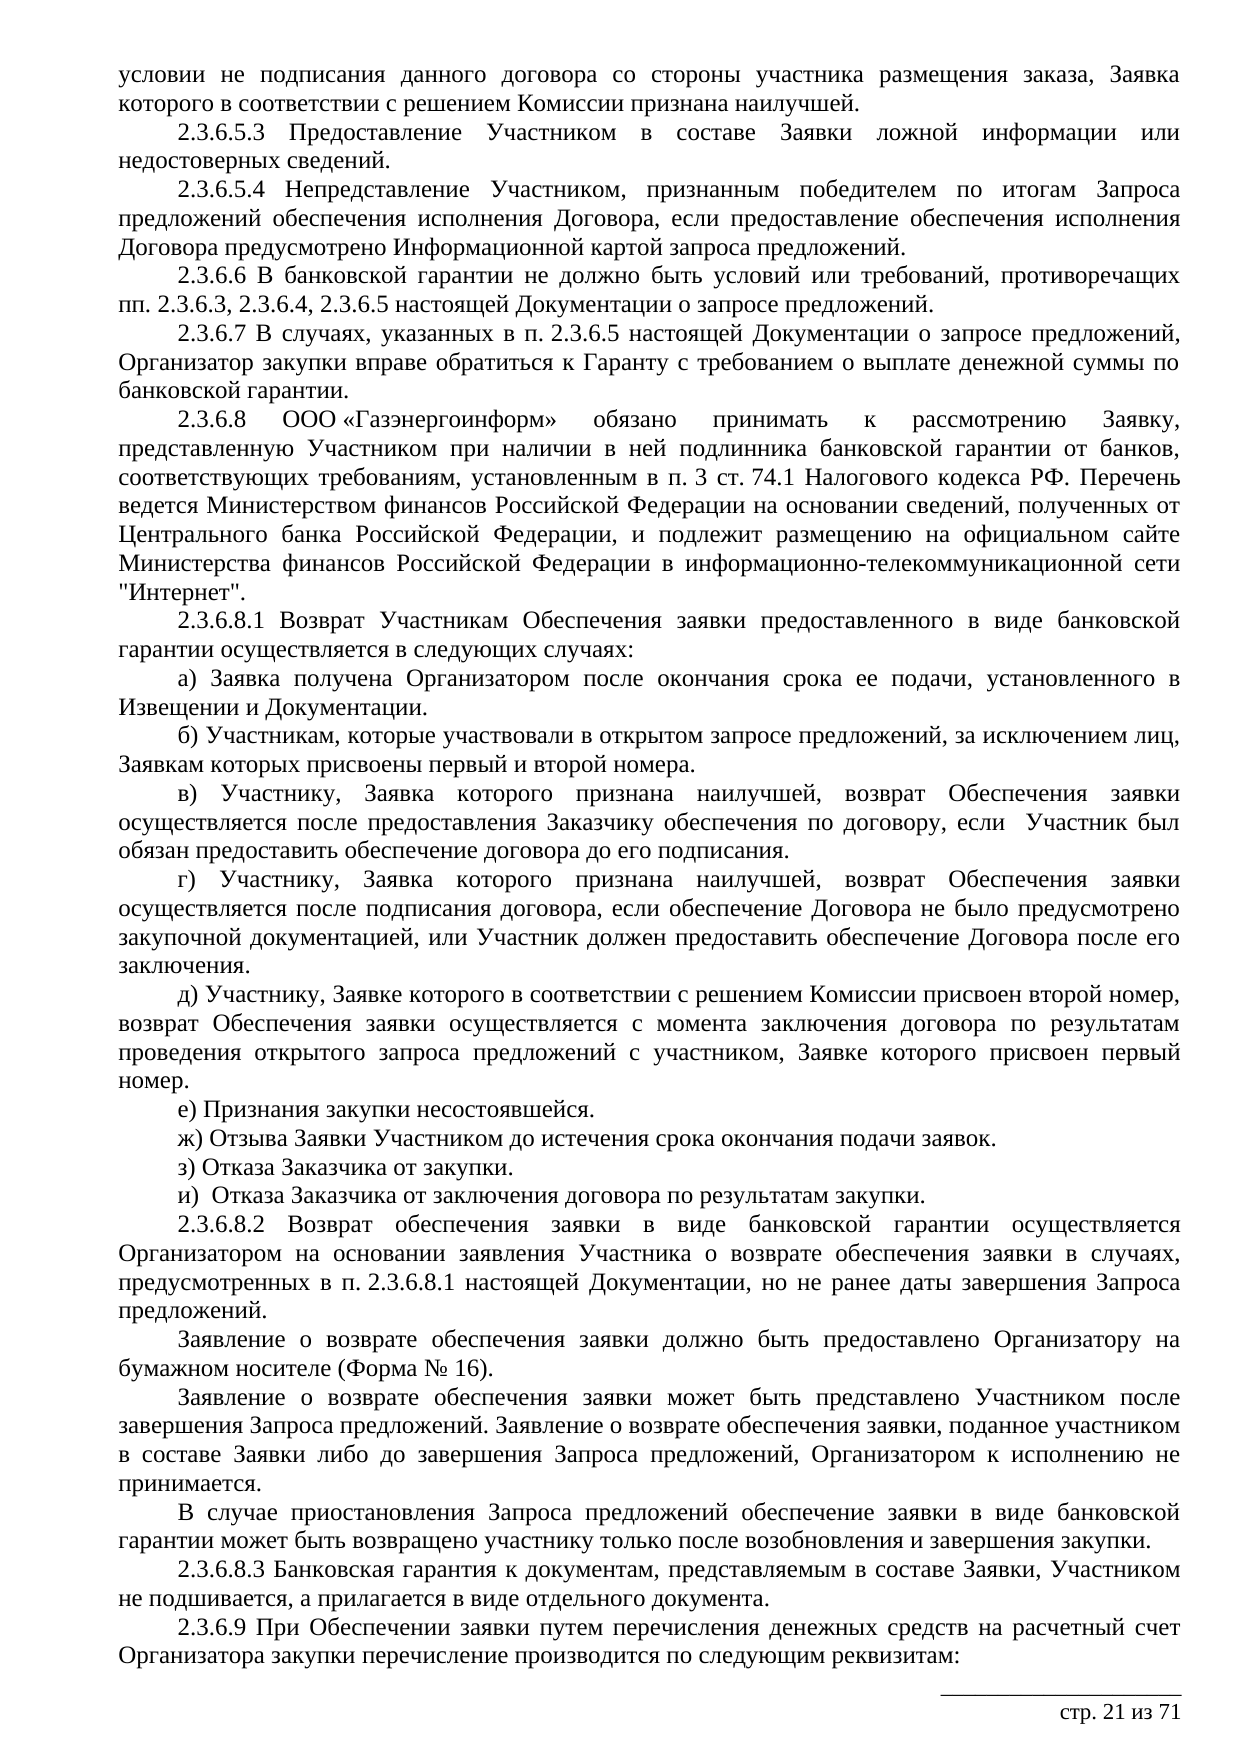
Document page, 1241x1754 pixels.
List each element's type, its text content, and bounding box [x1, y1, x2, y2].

text 2.3.6.5.4 Непредставление Участником, признанным победителем по итогам Запроса предложений обеспечения исполнения Договора, если предоставление обеспечения исполнения Договора предусмотрено Информационной картой запроса предложений. [118, 174, 1181, 260]
table_cell 2.3.6.8.3 Банковская гарантия к документам, представляемым в составе Заявки, Участником не подшивается, а прилагается в виде отдельного документа. [107, 1554, 1181, 1612]
table_cell 2.3.6.8.2 Возврат обеспечения заявки в виде банковской гарантии осуществляется Организатором на основании заявления Участника о возврате обеспечения заявки в случаях, предусмотренных в п. 2.3.6.8.1 настоящей Документации, но не ранее даты завершения Запроса предложений. Заявление о возврате обеспечения заявки должно быть предоставлено Организатору на бумажном носителе (Форма № 16). Заявление о возврате обеспечения заявки может быть представлено Участником после завершения Запроса предложений. Заявление о возврате обеспечения заявки, поданное участником в составе Заявки либо до завершения Запроса предложений, Организатором к исполнению не принимается. В случае приостановления Запроса предложений обеспечение заявки в виде банковской гарантии может быть возвращено участнику только после возобновления и завершения закупки. [107, 1209, 1181, 1554]
text 2.3.6.7 В случаях, указанных в п. 2.3.6.5 настоящей Документации о запросе предложений, Организатор закупки вправе обратиться к Гаранту с требованием о выплате денежной суммы по банковской гарантии. [118, 318, 1181, 404]
text 2.3.6.8 ООО «Газэнергоинформ» обязано принимать к рассмотрению Заявку, представленную Участником при наличии в ней подлинника банковской гарантии от банков, соответствующих требованиям, установленным в п. 3 ст. 74.1 Налогового кодекса РФ. Перечень ведется Министерством финансов Российской Федерации на основании сведений, полученных от Центрального банка Российской Федерации, и подлежит размещению на официальном сайте Министерства финансов Российской Федерации в информационно-телекоммуникационной сети "Интернет". [118, 404, 1181, 605]
text 2.3.6.5.3 Предоставление Участником в составе Заявки ложной информации или недостоверных сведений. [118, 117, 1181, 174]
table_header 2.3.6.8.1 Возврат Участникам Обеспечения заявки предоставленного в виде банковской гарантии осуществляется в следующих случаях: а) Заявка получена Организатором после окончания срока ее подачи, установленного в Извещении и Документации. б) Участникам, которые участвовали в открытом запросе предложений, за исключением лиц, Заявкам которых присвоены первый и второй номера. в) Участнику, Заявка которого признана наилучшей, возврат Обеспечения заявки осуществляется после предоставления Заказчику обеспечения по договору, если Участник был обязан предоставить обеспечение договора до его подписания. г) Участнику, Заявка которого признана наилучшей, возврат Обеспечения заявки осуществляется после подписания договора, если обеспечение Договора не было предусмотрено закупочной документацией, или Участник должен предоставить обеспечение Договора после его заключения. д) Участнику, Заявке которого в соответствии с решением Комиссии присвоен второй номер, возврат Обеспечения заявки осуществляется с момента заключения договора по результатам проведения открытого запроса предложений с участником, Заявке которого присвоен первый номер. е) Признания закупки несостоявшейся. ж) Отзыва Заявки Участником до истечения срока окончания подачи заявок. з) Отказа Заказчика от закупки. и) Отказа Заказчика от заключения договора по результатам закупки. [107, 605, 1181, 1209]
text 2.3.6.6 В банковской гарантии не должно быть условий или требований, противоречащих пп. 2.3.6.3, 2.3.6.4, 2.3.6.5 настоящей Документации о запросе предложений. [118, 260, 1181, 318]
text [118, 59, 1181, 117]
text 2.3.6.9 При Обеспечении заявки путем перечисления денежных средств на расчетный счет Организатора закупки перечисление производится по следующим реквизитам: [118, 1612, 1181, 1669]
